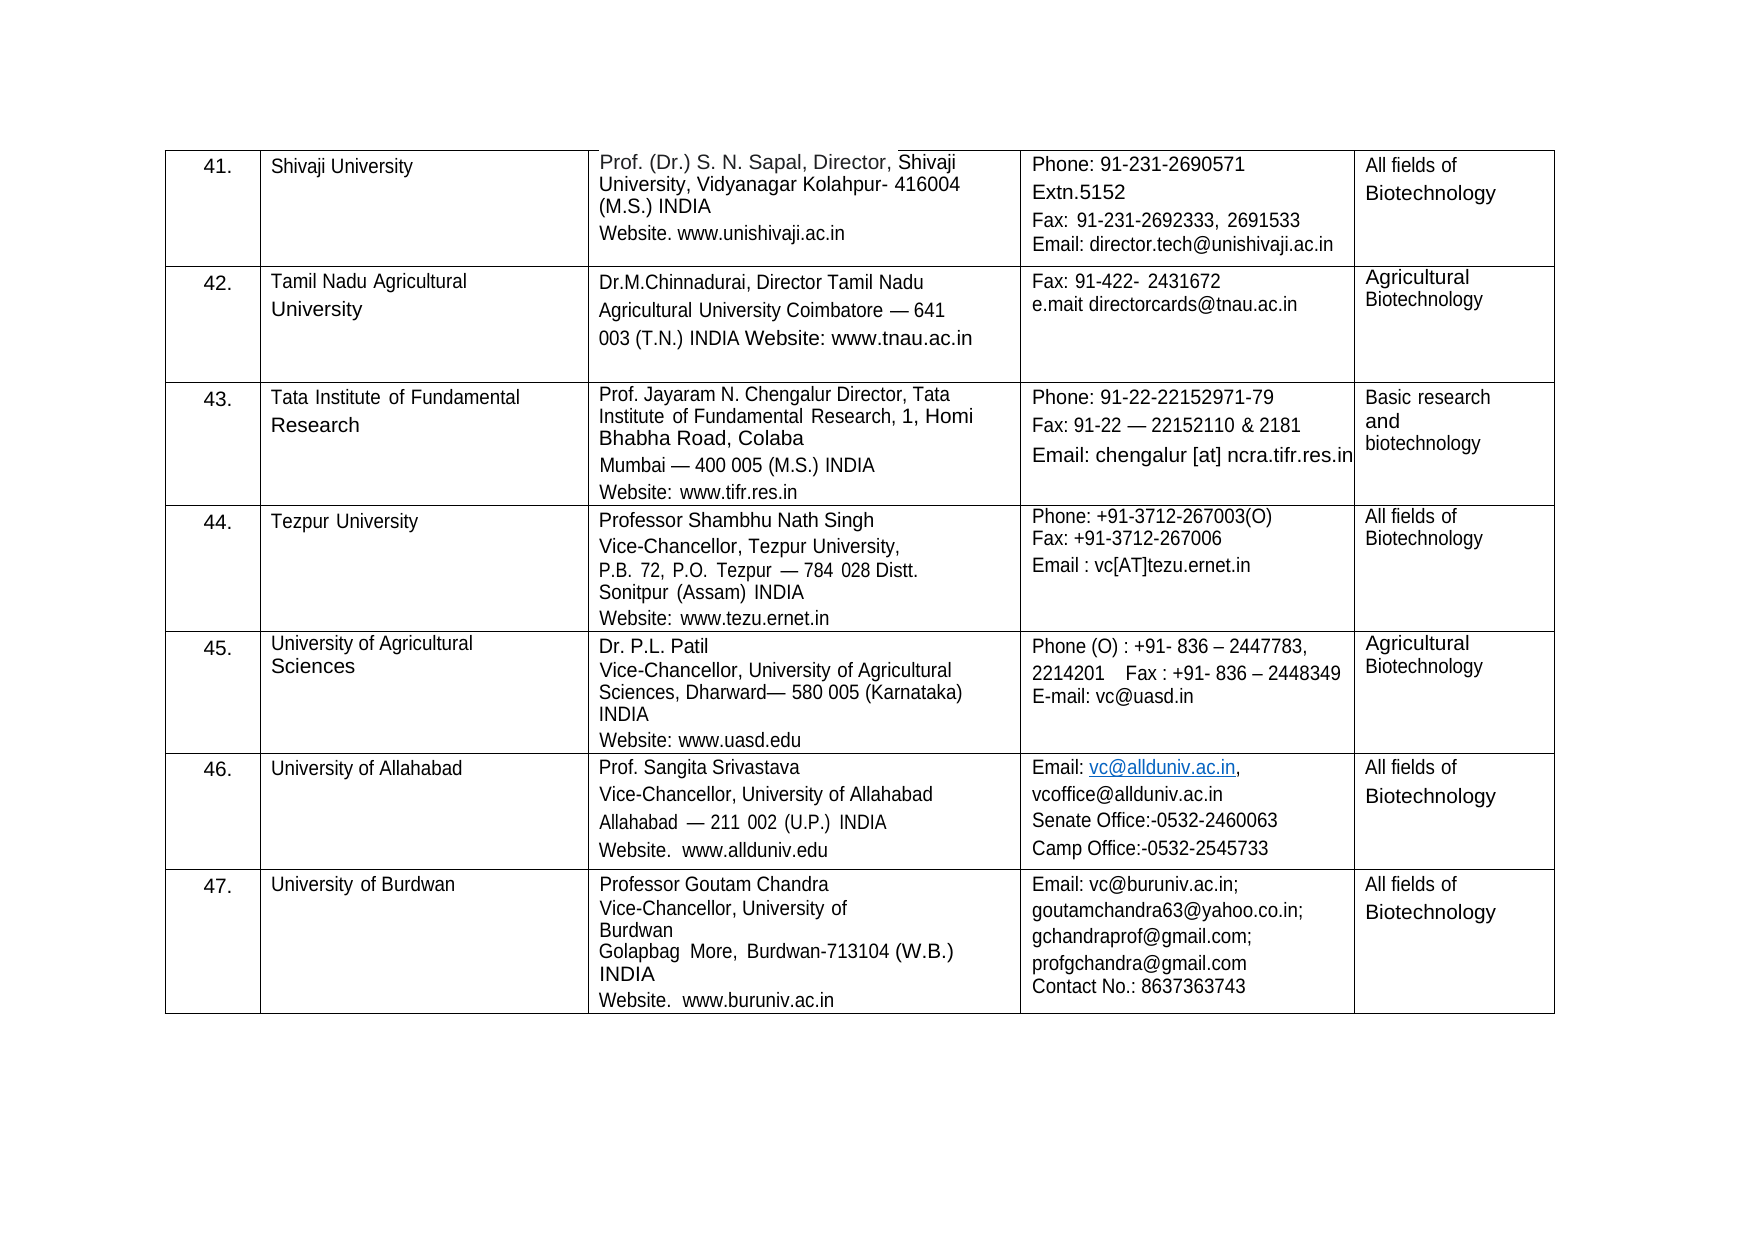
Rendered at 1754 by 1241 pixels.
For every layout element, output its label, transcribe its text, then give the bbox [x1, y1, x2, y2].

table_cell [166, 754, 260, 869]
table_cell All fields of Biotechnology [1355, 754, 1554, 869]
table_cell Professor Shambhu Nath Singh Vice-Chancellor, Tezpur University, P.B. 72, P.O. Tezpur — 784 028 Distt. Sonitpur (Assam) INDIA Website: www.tezu.ernet.in [589, 506, 1020, 631]
table_cell All fields of Biotechnology [1355, 506, 1554, 631]
table_cell [166, 151, 260, 266]
table_cell Agricultural Biotechnology [1355, 267, 1554, 382]
table_cell [166, 506, 260, 631]
table_cell Shivaji University [261, 151, 588, 266]
table_cell [166, 632, 260, 753]
table_cell Dr.M.Chinnadurai, Director Tamil Nadu Agricultural University Coimbatore — 641 003 (T.N.) INDIA Website: www.tnau.ac.in [589, 267, 1020, 382]
table_cell [166, 870, 260, 1013]
table_cell Prof. (Dr.) S. N. Sapal, Director, Shivaji University, Vidyanagar Kolahpur- 416004 (M.S.) INDIA Website. www.unishivaji.ac.in [589, 151, 1020, 266]
table_cell Email: vc@allduniv.ac.in, vcoffice@allduniv.ac.in Senate Office:-0532-2460063 Camp Office:-0532-2545733 [1021, 754, 1354, 869]
table_cell University of Agricultural Sciences [261, 632, 588, 753]
table_cell University of Allahabad [261, 754, 588, 869]
table_cell Fax: 91-422- 2431672 e.mait directorcards@tnau.ac.in [1021, 267, 1354, 382]
table_cell Prof. Jayaram N. Chengalur Director, Tata Institute of Fundamental Research, 1, Homi Bhabha Road, Colaba Mumbai — 400 005 (M.S.) INDIA Website: www.tifr.res.in [589, 383, 1020, 505]
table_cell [1355, 151, 1554, 266]
table_cell Email: vc@buruniv.ac.in; goutamchandra63@yahoo.co.in; gchandraprof@gmail.com; profgchandra@gmail.com Contact No.: 8637363743 [1021, 870, 1354, 1013]
table_cell [166, 267, 260, 382]
table_cell Basic research and biotechnology [1355, 383, 1554, 505]
table_cell Tamil Nadu Agricultural University [261, 267, 588, 382]
table_cell Agricultural Biotechnology [1355, 632, 1554, 753]
table_cell Prof. Sangita Srivastava Vice-Chancellor, University of Allahabad Allahabad — 211 002 (U.P.) INDIA Website. www.allduniv.edu [589, 754, 1020, 869]
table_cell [1355, 870, 1554, 1013]
table_cell Phone: 91-231-2690571 Extn.5152 Fax: 91-231-2692333, 2691533 Email: director.tech@unishivaji.ac.in [1021, 151, 1354, 266]
table_cell Professor Goutam Chandra Vice-Chancellor, University of Burdwan Golapbag More, Burdwan-713104 (W.B.) INDIA Website. www.buruniv.ac.in [589, 870, 1020, 1013]
table_cell Dr. P.L. Patil Vice-Chancellor, University of Agricultural Sciences, Dharward— 580 005 (Karnataka) INDIA Website: www.uasd.edu [589, 632, 1020, 753]
table_cell Tezpur University [261, 506, 588, 631]
table_cell University of Burdwan [261, 870, 588, 1013]
table_cell [166, 383, 260, 505]
table_cell Phone: +91-3712-267003(O) Fax: +91-3712-267006 Email : vc[AT]tezu.ernet.in [1021, 506, 1354, 631]
table_cell Phone: 91-22-22152971-79 Fax: 91-22 — 22152110 & 2181 Email: chengalur [at] ncra.tifr.res.in [1021, 383, 1354, 505]
table_cell Tata Institute of Fundamental Research [261, 383, 588, 505]
table_cell Phone (O) : +91- 836 – 2447783, 2214201 Fax : +91- 836 – 2448349 E-mail: vc@uasd.in [1021, 632, 1354, 753]
